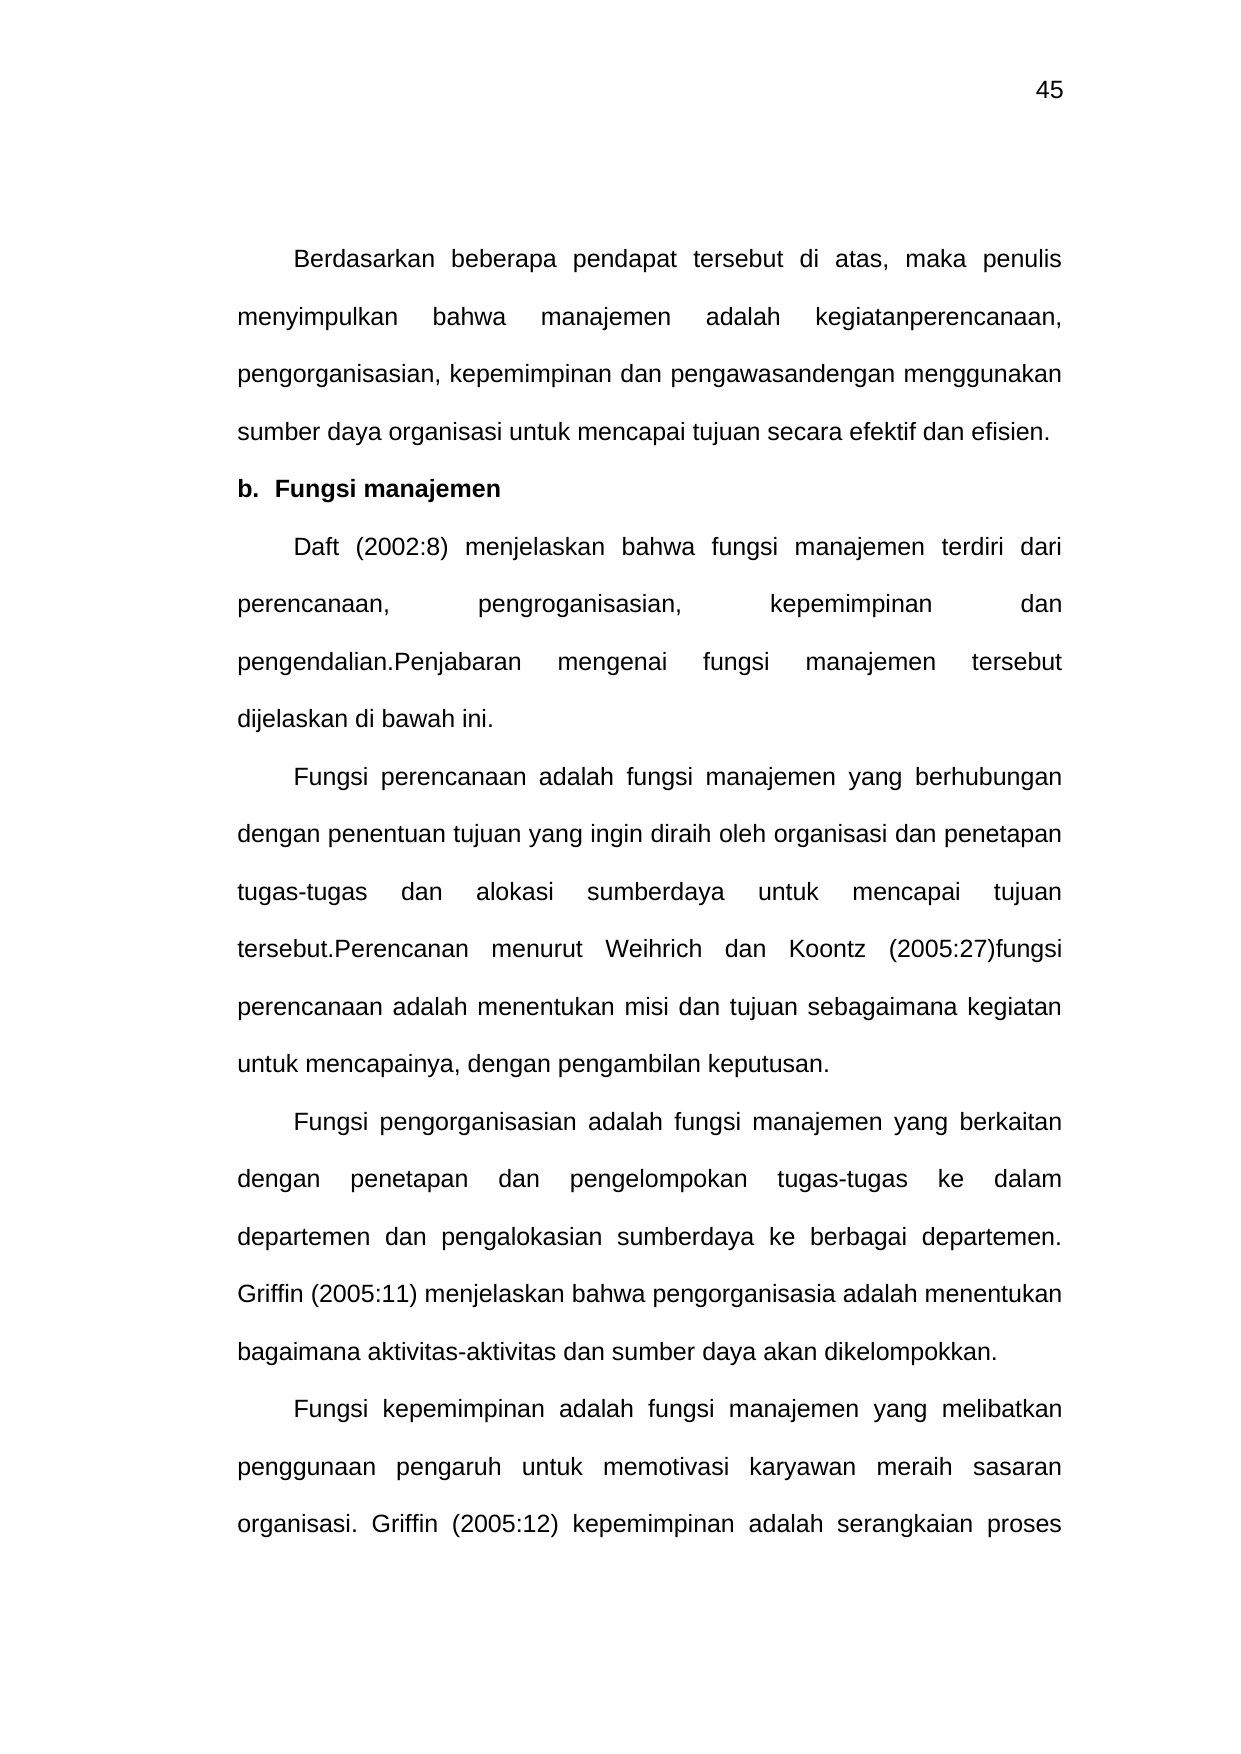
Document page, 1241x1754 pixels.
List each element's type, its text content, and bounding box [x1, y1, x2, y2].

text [237, 1394, 1063, 1538]
list Fungsi manajemen [237, 474, 1063, 503]
text Daft (2002:8) menjelaskan bahwa fungsi manajemen terdiri dari perencanaan, pengroganisasian, kepemimpinan dan pengendalian.Penjabaran mengenai fungsi manajemen tersebut dijelaskan di bawah ini. [237, 532, 1063, 733]
text Fungsi pengorganisasian adalah fungsi manajemen yang berkaitan dengan penetapan dan pengelompokan tugas-tugas ke dalam departemen dan pengalokasian sumberdaya ke berbagai departemen. Griffin (2005:11) menjelaskan bahwa pengorganisasia adalah menentukan bagaimana aktivitas-aktivitas dan sumber daya akan dikelompokkan. [237, 1107, 1063, 1366]
text Fungsi perencanaan adalah fungsi manajemen yang berhubungan dengan penentuan tujuan yang ingin diraih oleh organisasi dan penetapan tugas-tugas dan alokasi sumberdaya untuk mencapai tujuan tersebut.Perencanan menurut Weihrich dan Koontz (2005:27)fungsi perencanaan adalah menentukan misi dan tujuan sebagaimana kegiatan untuk mencapainya, dengan pengambilan keputusan. [237, 762, 1063, 1078]
list Berdasarkan beberapa pendapat tersebut di atas, maka penulis menyimpulkan bahwa manajemen adalah kegiatanperencanaan, pengorganisasian, kepemimpinan dan pengawasandengan menggunakan sumber daya organisasi untuk mencapai tujuan secara efektif dan efisien. [237, 244, 1063, 446]
